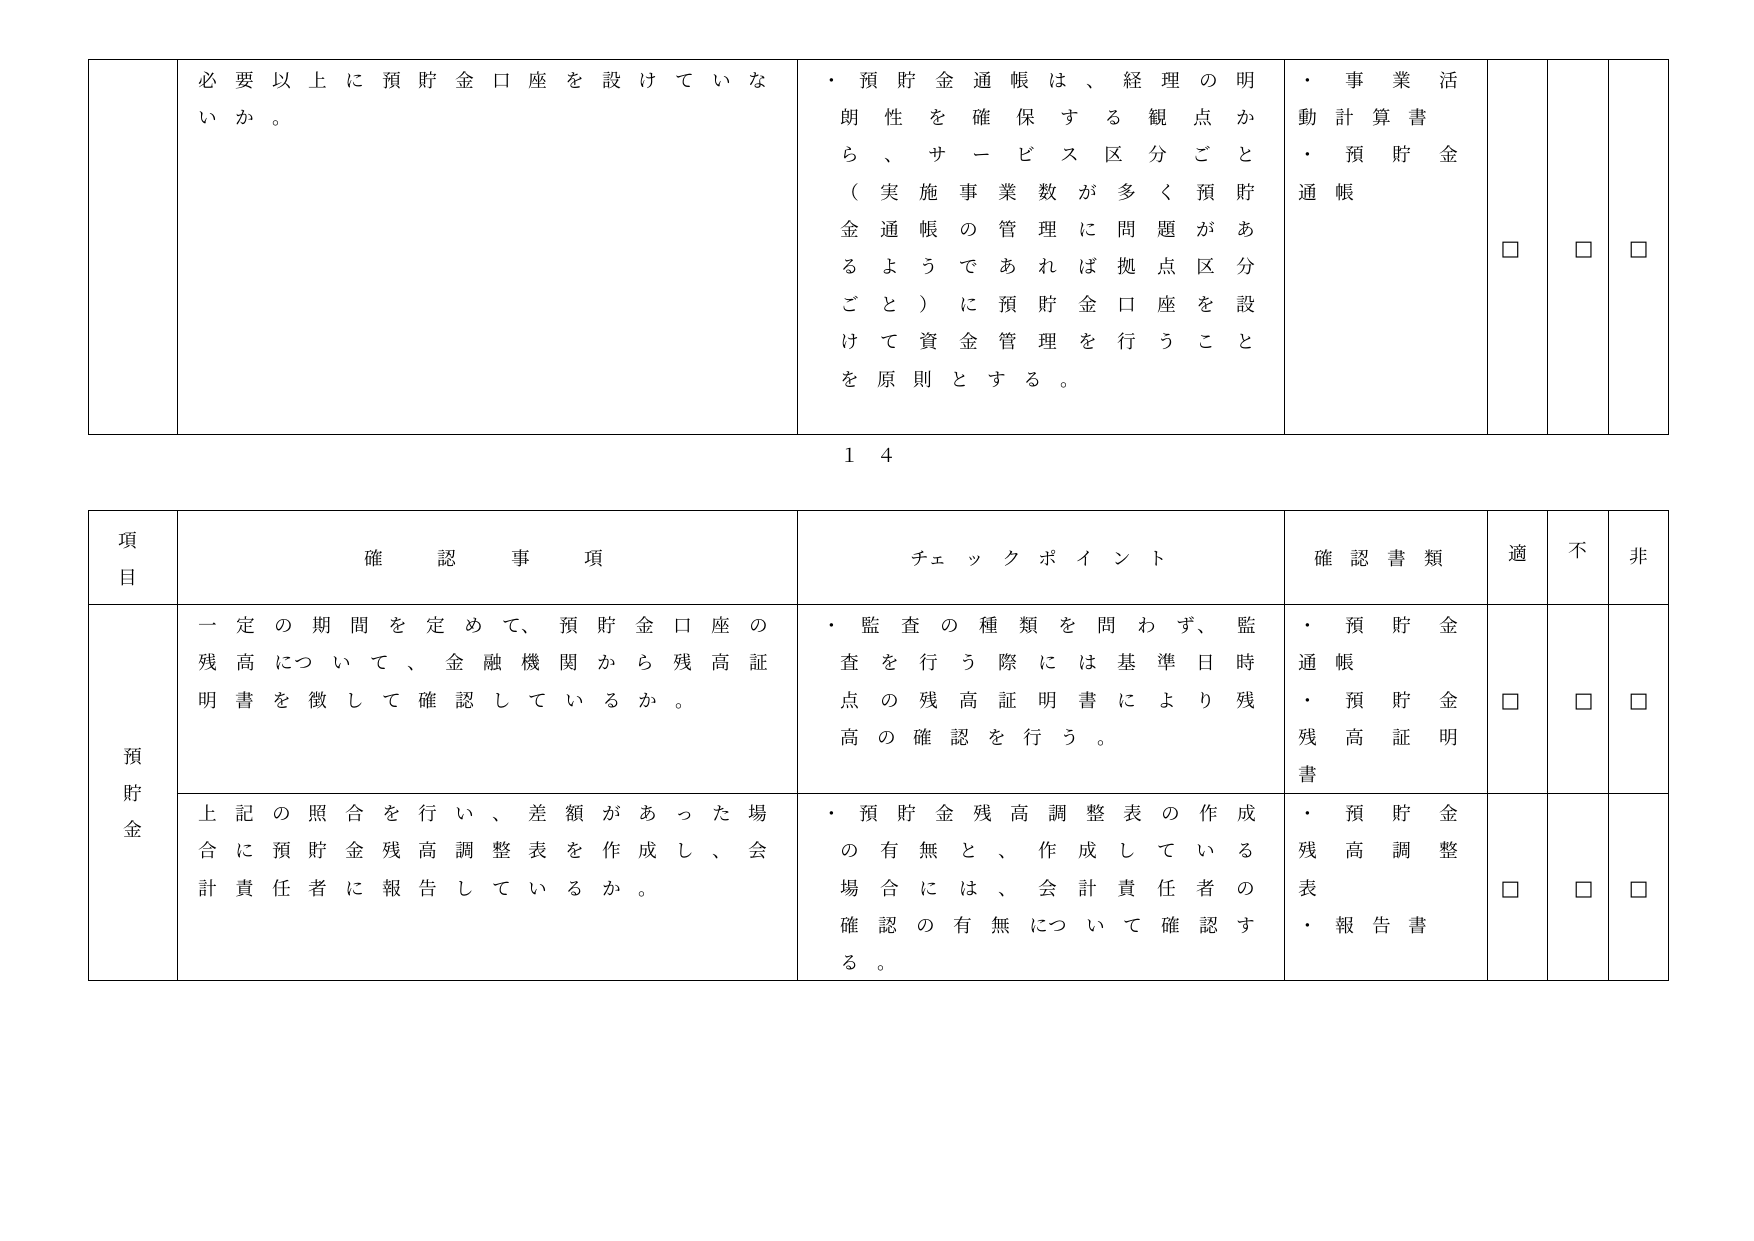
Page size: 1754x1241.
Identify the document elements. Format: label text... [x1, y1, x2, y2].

table_cell □ [1609, 794, 1668, 980]
table_cell ・監査の種類を問わず、監査を行う際には基準日時点の残高証明書により残高の確認を行う。 [798, 605, 1284, 792]
text １４ [89, 435, 1665, 473]
table_cell □ [1488, 794, 1547, 980]
table_header 不 適 [1548, 511, 1608, 604]
table_cell □ [1609, 60, 1668, 434]
table_cell ・預貯金残高調整表の作成の有無と、作成している場合には、会計責任者の確認の有無について確認する。 [798, 794, 1284, 980]
table_cell ・預貯金残高調整表 ・報告書 [1285, 794, 1487, 980]
table_header 確認書類 [1285, 511, 1487, 604]
table_cell 一定の期間を定めて、預貯金口座の残高について、金融機関から残高証明書を徴して確認しているか。 [178, 605, 797, 792]
table_header 確 認 事 項 [178, 511, 797, 604]
table_cell □ [1548, 60, 1608, 434]
table_header チェックポイント [798, 511, 1284, 604]
table_header 非該当 [1609, 511, 1668, 604]
table_cell ・預貯金通帳は、経理の明朗性を確保する観点から、サービス区分ごと（実施事業数が多く預貯金通帳の管理に問題があるようであれば拠点区分ごと）に預貯金口座を設けて資金管理を行うことを原則とする。 [798, 60, 1284, 434]
table_cell □ [1548, 605, 1608, 792]
table_cell ・事業活動計算書 ・預貯金通帳 [1285, 60, 1487, 434]
table_cell □ [1488, 605, 1547, 792]
table_cell □ [1548, 794, 1608, 980]
table_cell 預貯金 [89, 605, 177, 980]
table_header 項目 [89, 511, 177, 604]
table_cell 上記の照合を行い、差額があった場合に預貯金残高調整表を作成し、会計責任者に報告しているか。 [178, 794, 797, 980]
table_cell □ [1488, 60, 1547, 434]
table_cell □ [1609, 605, 1668, 792]
table_header 適 [1488, 511, 1547, 604]
table_cell 必要以上に預貯金口座を設けていないか。 [178, 60, 797, 434]
table_cell ・預貯金通帳 ・預貯金残高証明書 [1285, 605, 1487, 792]
